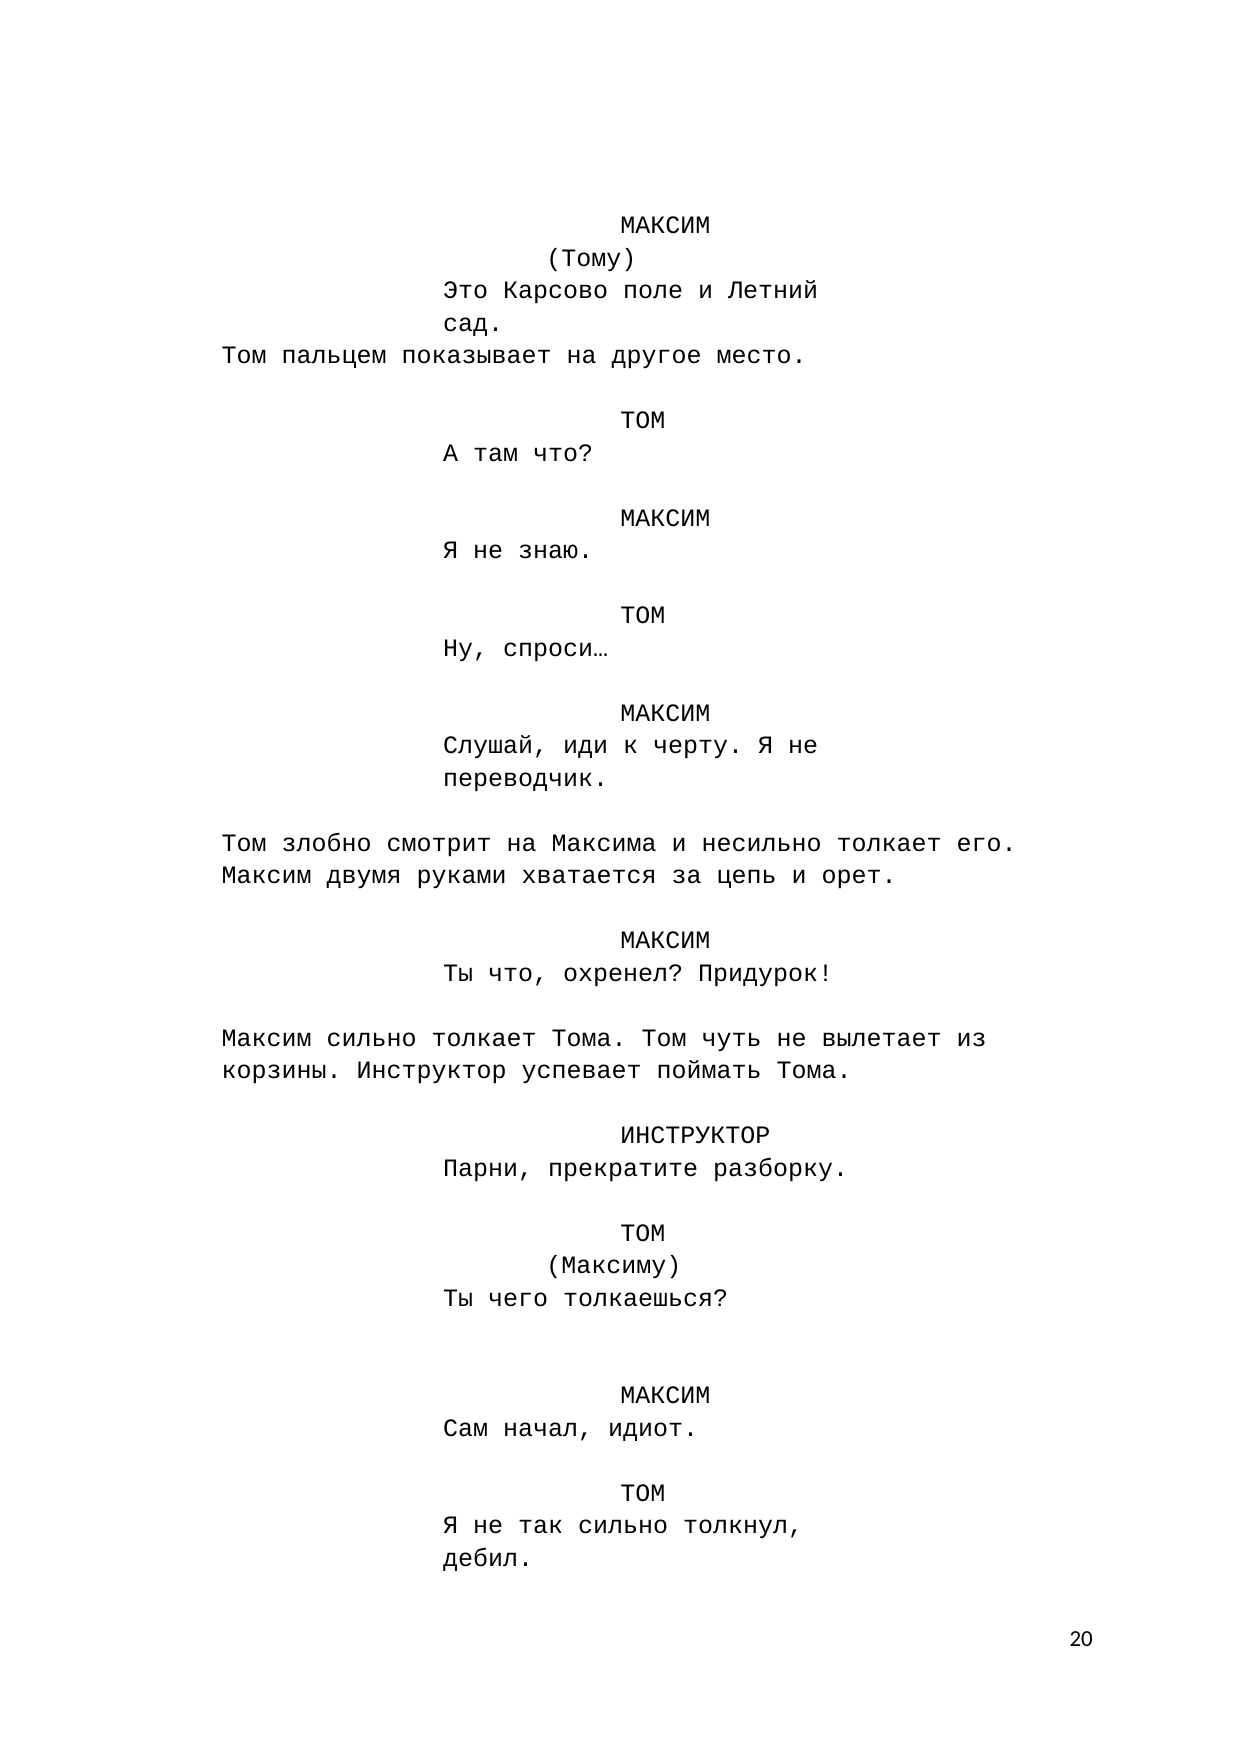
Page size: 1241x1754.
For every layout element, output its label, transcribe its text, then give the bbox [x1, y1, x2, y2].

text Парни, прекратите разборку. [443, 1155, 871, 1183]
text ТОМ [620, 1220, 1092, 1248]
text ИНСТРУКТОР [620, 1123, 1092, 1151]
text ТОМ [620, 603, 1092, 631]
text А там что? [443, 440, 871, 468]
text Слушай, иди к черту. Я не переводчик. [443, 733, 871, 793]
text Том пальцем показывает на другое место. [221, 343, 871, 371]
text МАКСИМ [620, 505, 1092, 533]
text Это Карсово поле и Летний сад. [443, 278, 871, 338]
text Максим сильно толкает Тома. Том чуть не вылетает из корзины. Инструктор успевает поймать Тома. [221, 1025, 1092, 1086]
text ТОМ [620, 1480, 1092, 1508]
text МАКСИМ [620, 928, 1092, 956]
text МАКСИМ [620, 213, 1092, 241]
text Ну, спроси… [443, 635, 871, 663]
text МАКСИМ [620, 1383, 1092, 1411]
text Сам начал, идиот. [443, 1415, 871, 1443]
text Я не так сильно толкнул, дебил. [443, 1513, 871, 1573]
text ТОМ [620, 408, 1092, 436]
text (Максиму) [546, 1253, 827, 1281]
text МАКСИМ [620, 700, 1092, 728]
text Ты чего толкаешься? [443, 1285, 871, 1313]
text (Тому) [546, 245, 827, 273]
text Ты что, охренел? Придурок! [443, 960, 871, 988]
text Том злобно смотрит на Максима и несильно толкает его. Максим двумя руками хватается за цепь и орет. [221, 830, 1092, 891]
text Я не знаю. [443, 538, 871, 566]
